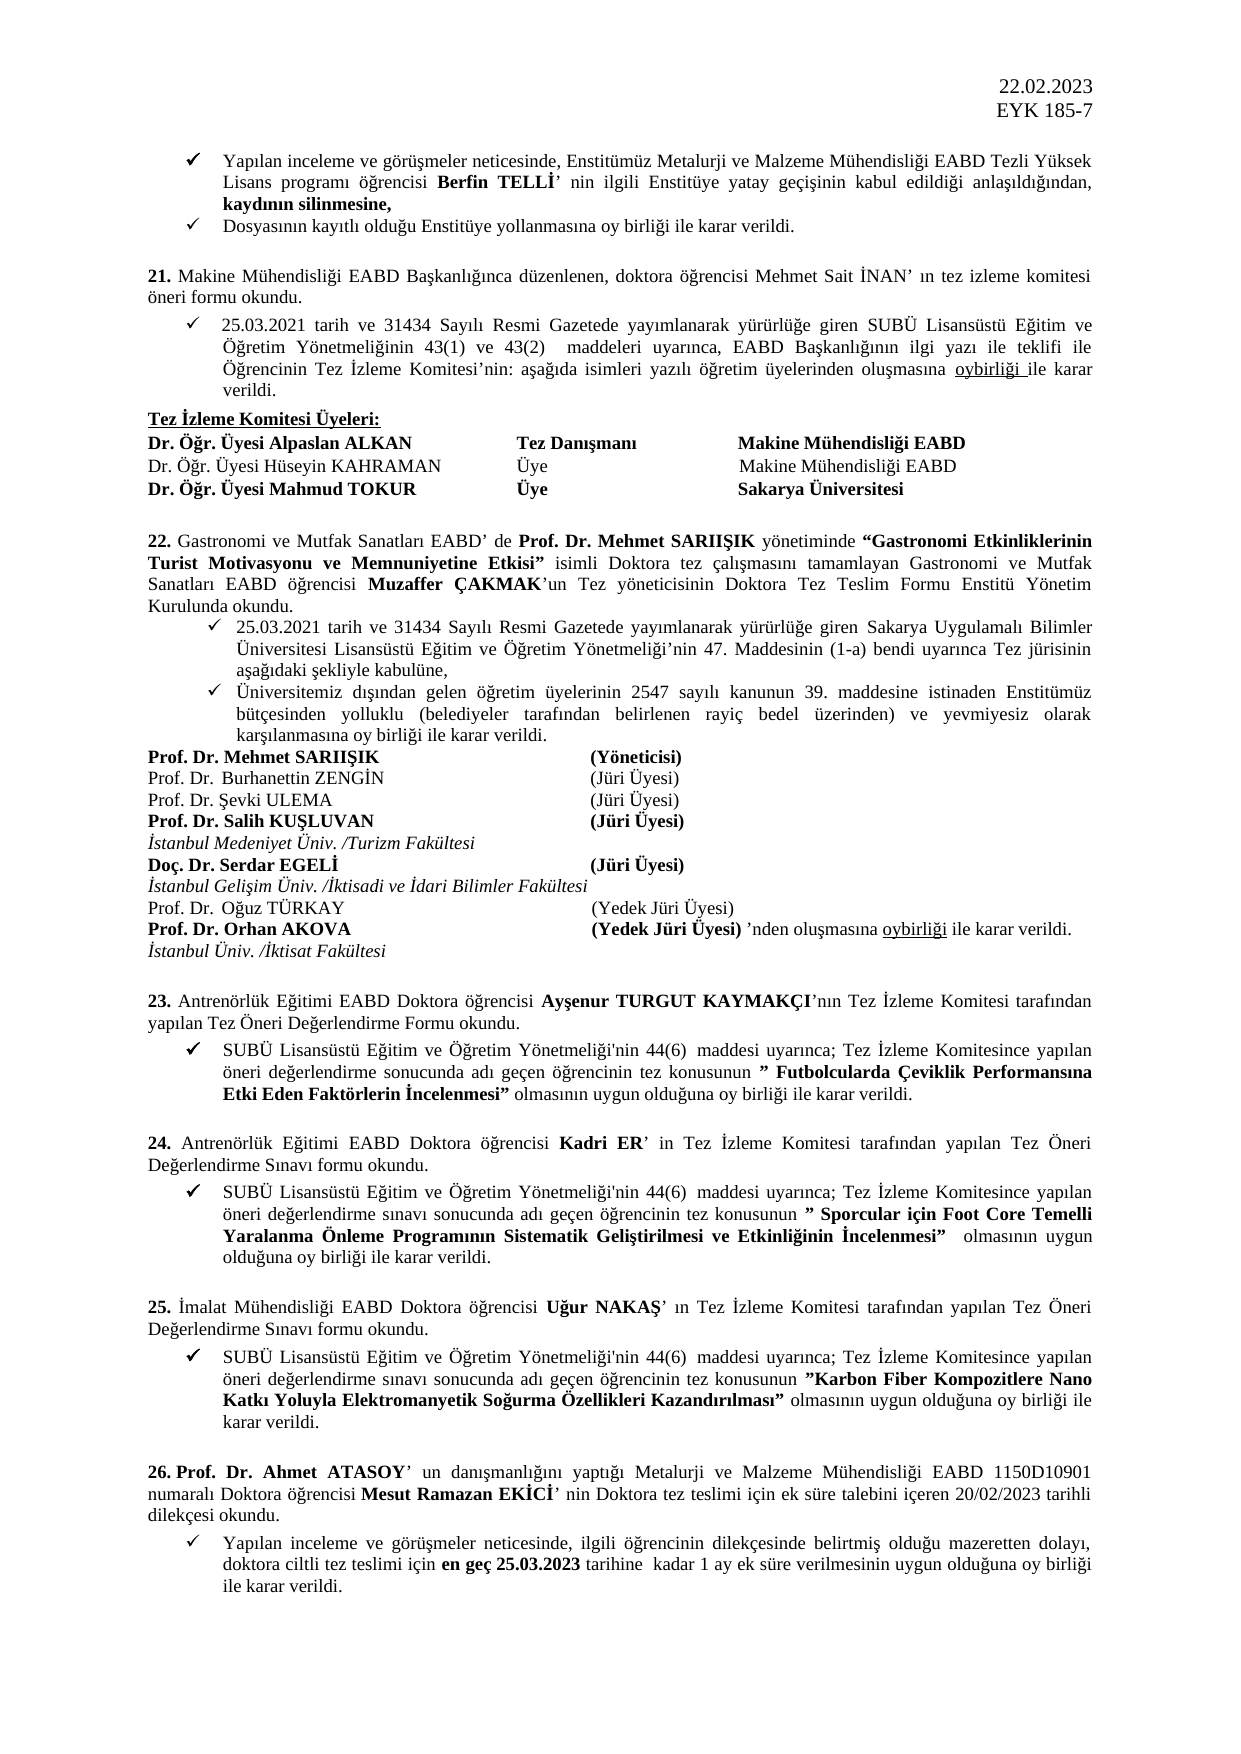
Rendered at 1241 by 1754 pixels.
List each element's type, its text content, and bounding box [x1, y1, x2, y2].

text 21. Makine Mühendisliği EABD Başkanlığınca düzenlenen, doktora öğrencisi Mehmet Sait İNAN’ ın tez izleme komitesi öneri formu okundu. [148, 265, 1093, 308]
list 25.03.2021 tarih ve 31434 Sayılı Resmi Gazetede yayımlanarak yürürlüğe giren Sakarya Uygulamalı Bilimler Üniversitesi Lisansüstü Eğitim ve Öğretim Yönetmeliği’nin 47. Maddesinin (1-a) bendi uyarınca Tez jürisinin aşağıdaki şekliyle kabulüne, [207, 616, 1093, 681]
text Prof. Dr. Mehmet SARIIŞIK (Yöneticisi) [148, 746, 1093, 767]
text Prof. Dr. Oğuz TÜRKAY (Yedek Jüri Üyesi) [148, 897, 1093, 918]
text Dr. Öğr. Üyesi Alpaslan ALKAN Tez Danışmanı Makine Mühendisliği EABD [148, 432, 1093, 453]
text İstanbul Medeniyet Üniv. /Turizm Fakültesi [148, 832, 1093, 853]
list Yapılan inceleme ve görüşmeler neticesinde, ilgili öğrencinin dilekçesinde belirtmiş olduğu mazeretten dolayı, doktora ciltli tez teslimi için en geç 25.03.2023 tarihine kadar 1 ay ek süre verilmesinin uygun olduğuna oy birliği ile karar verildi. [185, 1532, 1093, 1596]
list Üniversitemiz dışından gelen öğretim üyelerinin 2547 sayılı kanunun 39. maddesine istinaden Enstitümüz bütçesinden yolluklu (belediyeler tarafından belirlenen rayiç bedel üzerinden) ve yevmiyesiz olarak karşılanmasına oy birliği ile karar verildi. [207, 681, 1093, 746]
list Yapılan inceleme ve görüşmeler neticesinde, Enstitümüz Metalurji ve Malzeme Mühendisliği EABD Tezli Yüksek Lisans programı öğrencisi Berfin TELLİ’ nin ilgili Enstitüye yatay geçişinin kabul edildiği anlaşıldığından, kaydının silinmesine, [185, 150, 1093, 214]
text Tez İzleme Komitesi Üyeleri: [148, 408, 1093, 430]
text Dr. Öğr. Üyesi Hüseyin KAHRAMAN Üye Makine Mühendisliği EABD [148, 455, 1093, 476]
list SUBÜ Lisansüstü Eğitim ve Öğretim Yönetmeliği'nin 44(6) maddesi uyarınca; Tez İzleme Komitesince yapılan öneri değerlendirme sınavı sonucunda adı geçen öğrencinin tez konusunun ” Sporcular için Foot Core Temelli Yaralanma Önleme Programının Sistematik Geliştirilmesi ve Etkinliğinin İncelenmesi” olmasının uygun olduğuna oy birliği ile karar verildi. [185, 1181, 1093, 1268]
text Prof. Dr. Salih KUŞLUVAN (Jüri Üyesi) [148, 810, 1093, 832]
list Dosyasının kayıtlı olduğu Enstitüye yollanmasına oy birliği ile karar verildi. [185, 214, 1093, 236]
list SUBÜ Lisansüstü Eğitim ve Öğretim Yönetmeliği'nin 44(6) maddesi uyarınca; Tez İzleme Komitesince yapılan öneri değerlendirme sınavı sonucunda adı geçen öğrencinin tez konusunun ”Karbon Fiber Kompozitlere Nano Katkı Yoluyla Elektromanyetik Soğurma Özellikleri Kazandırılması” olmasının uygun olduğuna oy birliği ile karar verildi. [185, 1346, 1093, 1432]
text 26. Prof. Dr. Ahmet ATASOY’ un danışmanlığını yaptığı Metalurji ve Malzeme Mühendisliği EABD 1150D10901 numaralı Doktora öğrencisi Mesut Ramazan EKİCİ’ nin Doktora tez teslimi için ek süre talebini içeren 20/02/2023 tarihli dilekçesi okundu. [148, 1461, 1093, 1526]
text Dr. Öğr. Üyesi Mahmud TOKUR Üye Sakarya Üniversitesi [148, 478, 1093, 499]
text Doç. Dr. Serdar EGELİ (Jüri Üyesi) [148, 853, 1093, 875]
text 24. Antrenörlük Eğitimi EABD Doktora öğrencisi Kadri ER’ in Tez İzleme Komitesi tarafından yapılan Tez Öneri Değerlendirme Sınavı formu okundu. [148, 1132, 1093, 1175]
text İstanbul Üniv. /İktisat Fakültesi [148, 940, 1093, 961]
text 25. İmalat Mühendisliği EABD Doktora öğrencisi Uğur NAKAŞ’ ın Tez İzleme Komitesi tarafından yapılan Tez Öneri Değerlendirme Sınavı formu okundu. [148, 1296, 1093, 1339]
list 25.03.2021 tarih ve 31434 Sayılı Resmi Gazetede yayımlanarak yürürlüğe giren SUBÜ Lisansüstü Eğitim ve Öğretim Yönetmeliğinin 43(1) ve 43(2) maddeleri uyarınca, EABD Başkanlığının ilgi yazı ile teklifi ile Öğrencinin Tez İzleme Komitesi’nin: aşağıda isimleri yazılı öğretim üyelerinden oluşmasına oybirliği ile karar verildi. [185, 314, 1093, 401]
text Prof. Dr. Burhanettin ZENGİN (Jüri Üyesi) [148, 767, 1093, 789]
text Prof. Dr. Şevki ULEMA (Jüri Üyesi) [148, 789, 1093, 810]
text 23. Antrenörlük Eğitimi EABD Doktora öğrencisi Ayşenur TURGUT KAYMAKÇI’nın Tez İzleme Komitesi tarafından yapılan Tez Öneri Değerlendirme Formu okundu. [148, 990, 1093, 1033]
text İstanbul Gelişim Üniv. /İktisadi ve İdari Bilimler Fakültesi [148, 875, 1093, 897]
text Prof. Dr. Orhan AKOVA (Yedek Jüri Üyesi) ’nden oluşmasına oybirliği ile karar verildi. [148, 918, 1093, 940]
text 22. Gastronomi ve Mutfak Sanatları EABD’ de Prof. Dr. Mehmet SARIIŞIK yönetiminde “Gastronomi Etkinliklerinin Turist Motivasyonu ve Memnuniyetine Etkisi” isimli Doktora tez çalışmasını tamamlayan Gastronomi ve Mutfak Sanatları EABD öğrencisi Muzaffer ÇAKMAK’un Tez yöneticisinin Doktora Tez Teslim Formu Enstitü Yönetim Kurulunda okundu. [148, 530, 1093, 616]
list SUBÜ Lisansüstü Eğitim ve Öğretim Yönetmeliği'nin 44(6) maddesi uyarınca; Tez İzleme Komitesince yapılan öneri değerlendirme sonucunda adı geçen öğrencinin tez konusunun ” Futbolcularda Çeviklik Performansına Etki Eden Faktörlerin İncelenmesi” olmasının uygun olduğuna oy birliği ile karar verildi. [185, 1039, 1093, 1104]
